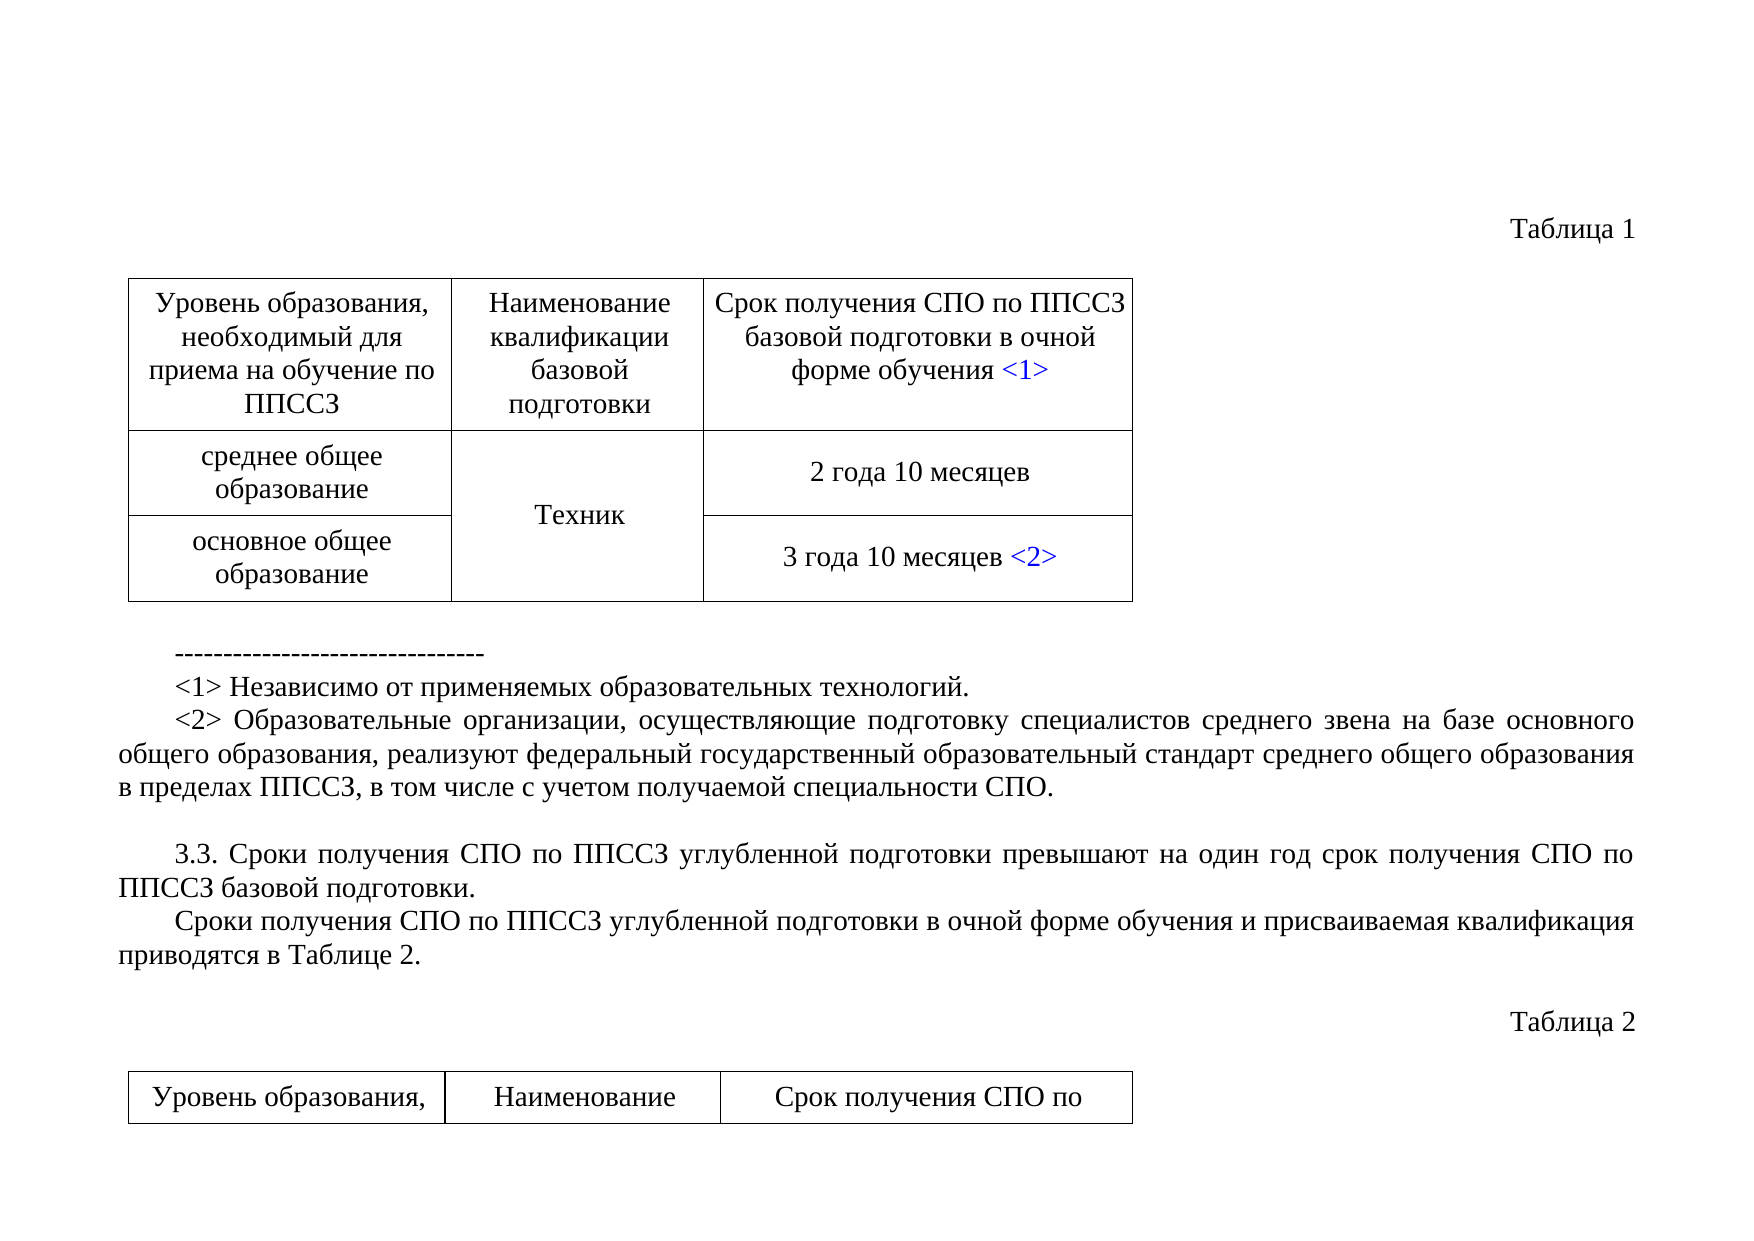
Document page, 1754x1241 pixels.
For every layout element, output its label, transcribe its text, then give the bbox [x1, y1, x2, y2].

table_cell 3 года 10 месяцев <2> [704, 516, 1132, 601]
table_cell основное общее образование [129, 516, 451, 601]
text Таблица 2 [118, 1004, 1636, 1038]
text -------------------------------- [118, 635, 1636, 669]
table_header Наименование квалификации базовой подготовки [452, 279, 703, 430]
text <2> Образовательные организации, осуществляющие подготовку специалистов среднего звена на базе основного общего образования, реализуют федеральный государственный образовательный стандарт среднего общего образования в пределах ППССЗ, в том числе с учетом получаемой специальности СПО. [118, 702, 1636, 803]
table_header Срок получения СПО по ППССЗ базовой подготовки в очной форме обучения <1> [704, 279, 1132, 430]
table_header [721, 1072, 1132, 1123]
text <1> Независимо от применяемых образовательных технологий. [118, 669, 1636, 702]
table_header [129, 1072, 444, 1123]
table_cell Техник [452, 431, 703, 601]
table_cell 2 года 10 месяцев [704, 431, 1132, 515]
table_cell среднее общее образование [129, 431, 451, 515]
text 3.3. Сроки получения СПО по ППССЗ углубленной подготовки превышают на один год срок получения СПО по ППССЗ базовой подготовки. [118, 836, 1636, 903]
table_header Уровень образования, необходимый для приема на обучение по ППССЗ [129, 279, 451, 430]
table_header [446, 1072, 720, 1123]
text Таблица 1 [118, 211, 1636, 244]
text Сроки получения СПО по ППССЗ углубленной подготовки в очной форме обучения и присваиваемая квалификация приводятся в Таблице 2. [118, 903, 1636, 971]
